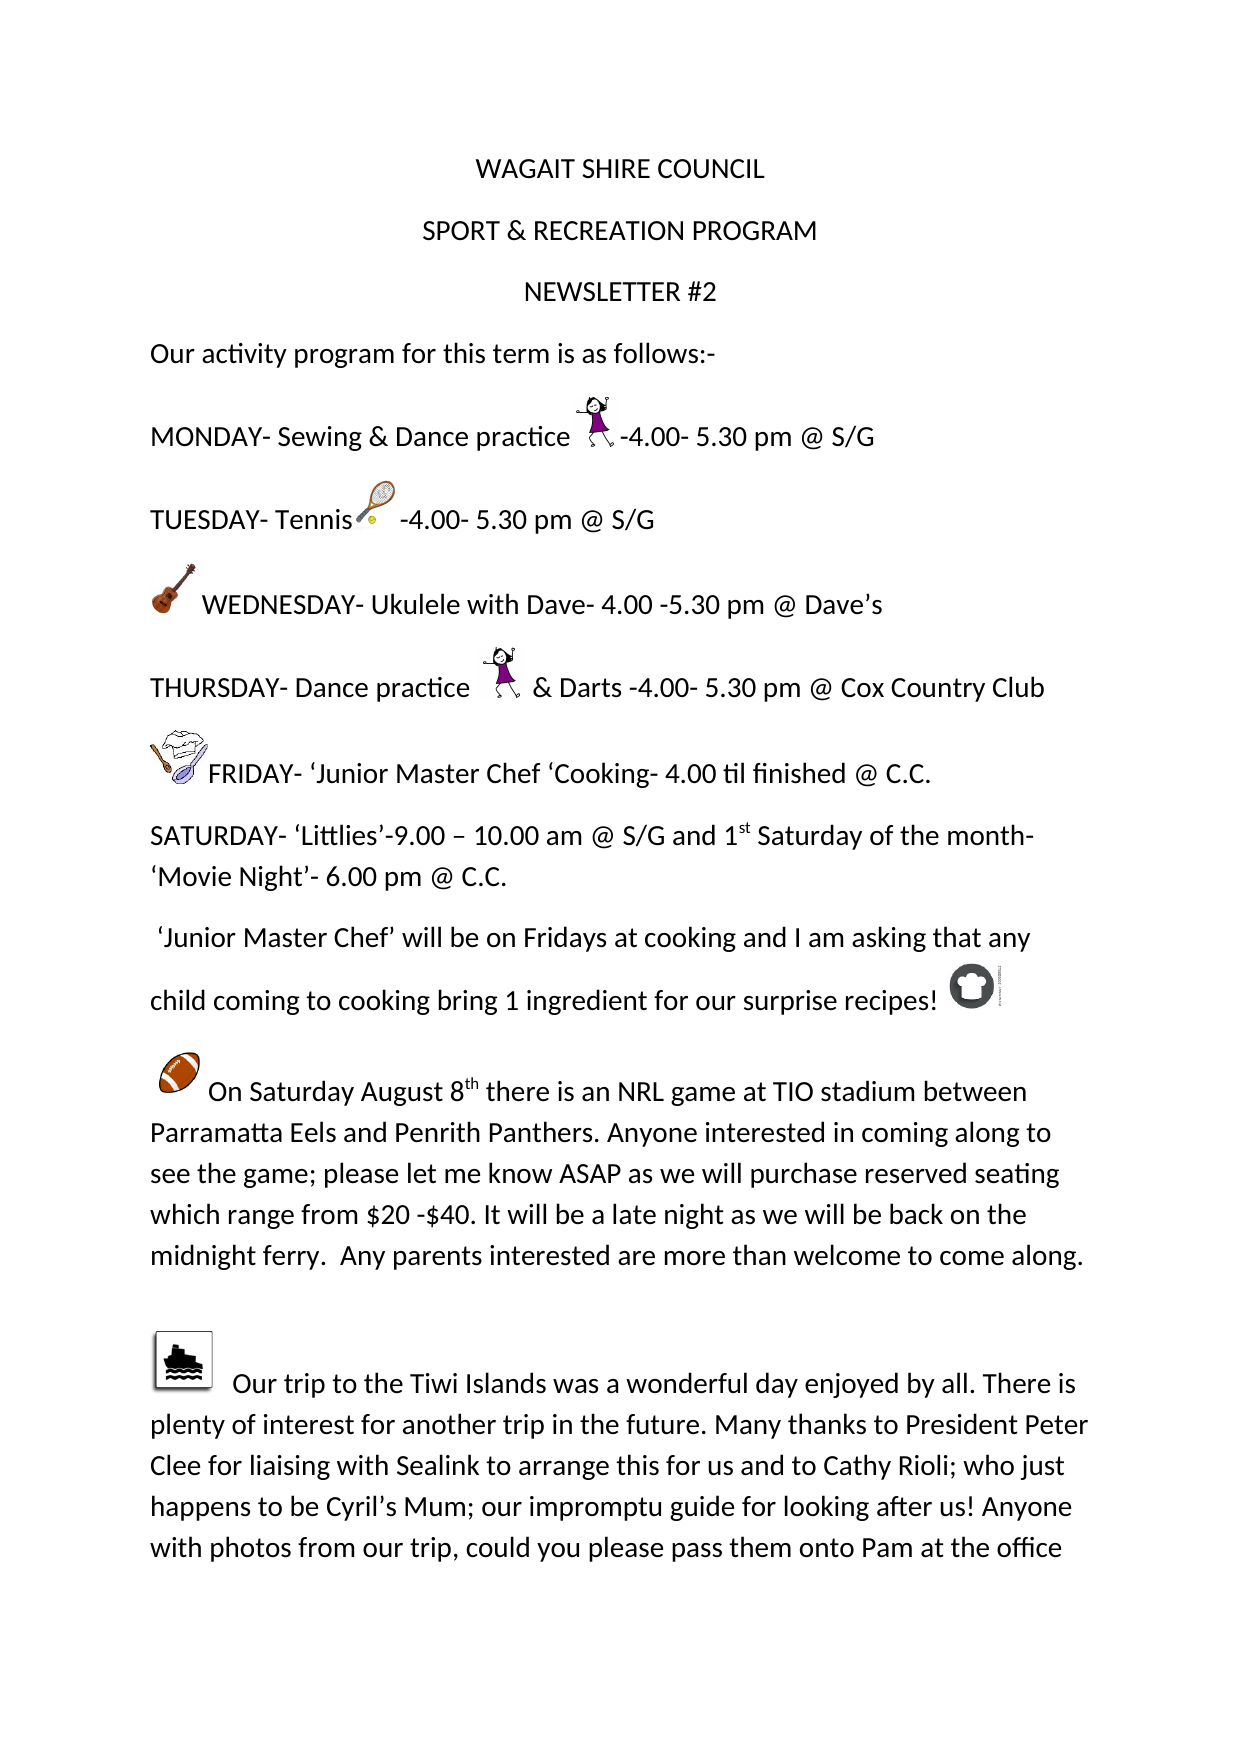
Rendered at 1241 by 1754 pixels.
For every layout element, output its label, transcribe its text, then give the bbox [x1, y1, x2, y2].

text WAGAIT SHIRE COUNCIL [150, 150, 1090, 186]
picture [352, 480, 400, 530]
picture [570, 397, 620, 447]
text WEDNESDAY- Ukulele with Dave- 4.00 -5.30 pm @ Dave’s [150, 563, 1090, 622]
picture [946, 960, 1002, 1011]
text THURSDAY- Dance practice & Darts -4.00- 5.30 pm @ Cox Country Club [150, 648, 1090, 704]
picture [150, 1331, 213, 1394]
text On Saturday August 8th there is an NRL game at TIO stadium between Parramatta Eels and Penrith Panthers. Anyone interested in coming along to see the game; please let me know ASAP as we will purchase reserved seating which range from $20 -$40. It will be a late night as we will be back on the midnight ferry. Any parents interested are more than welcome to come along. [150, 1044, 1090, 1273]
text Our activity program for this term is as follows:- [150, 335, 1090, 371]
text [150, 1299, 1090, 1564]
picture [150, 562, 202, 615]
text SPORT & RECREATION PROGRAM [150, 212, 1090, 247]
text NEWSLETTER #2 [150, 273, 1090, 309]
text FRIDAY- ‘Junior Master Chef ‘Cooking- 4.00 til finished @ C.C. [150, 731, 1090, 791]
text TUESDAY- Tennis-4.00- 5.30 pm @ S/G [150, 480, 1090, 537]
picture [150, 1043, 208, 1102]
text MONDAY- Sewing & Dance practice-4.00- 5.30 pm @ S/G [150, 397, 1090, 454]
text SATURDAY- ‘Littlies’-9.00 – 10.00 am @ S/G and 1st Saturday of the month- ‘Movie Night’- 6.00 pm @ C.C. [150, 817, 1090, 893]
picture [150, 730, 208, 784]
text ‘Junior Master Chef’ will be on Fridays at cooking and I am asking that any child coming to cooking bring 1 ingredient for our surprise recipes! [150, 919, 1090, 1018]
picture [477, 647, 526, 698]
